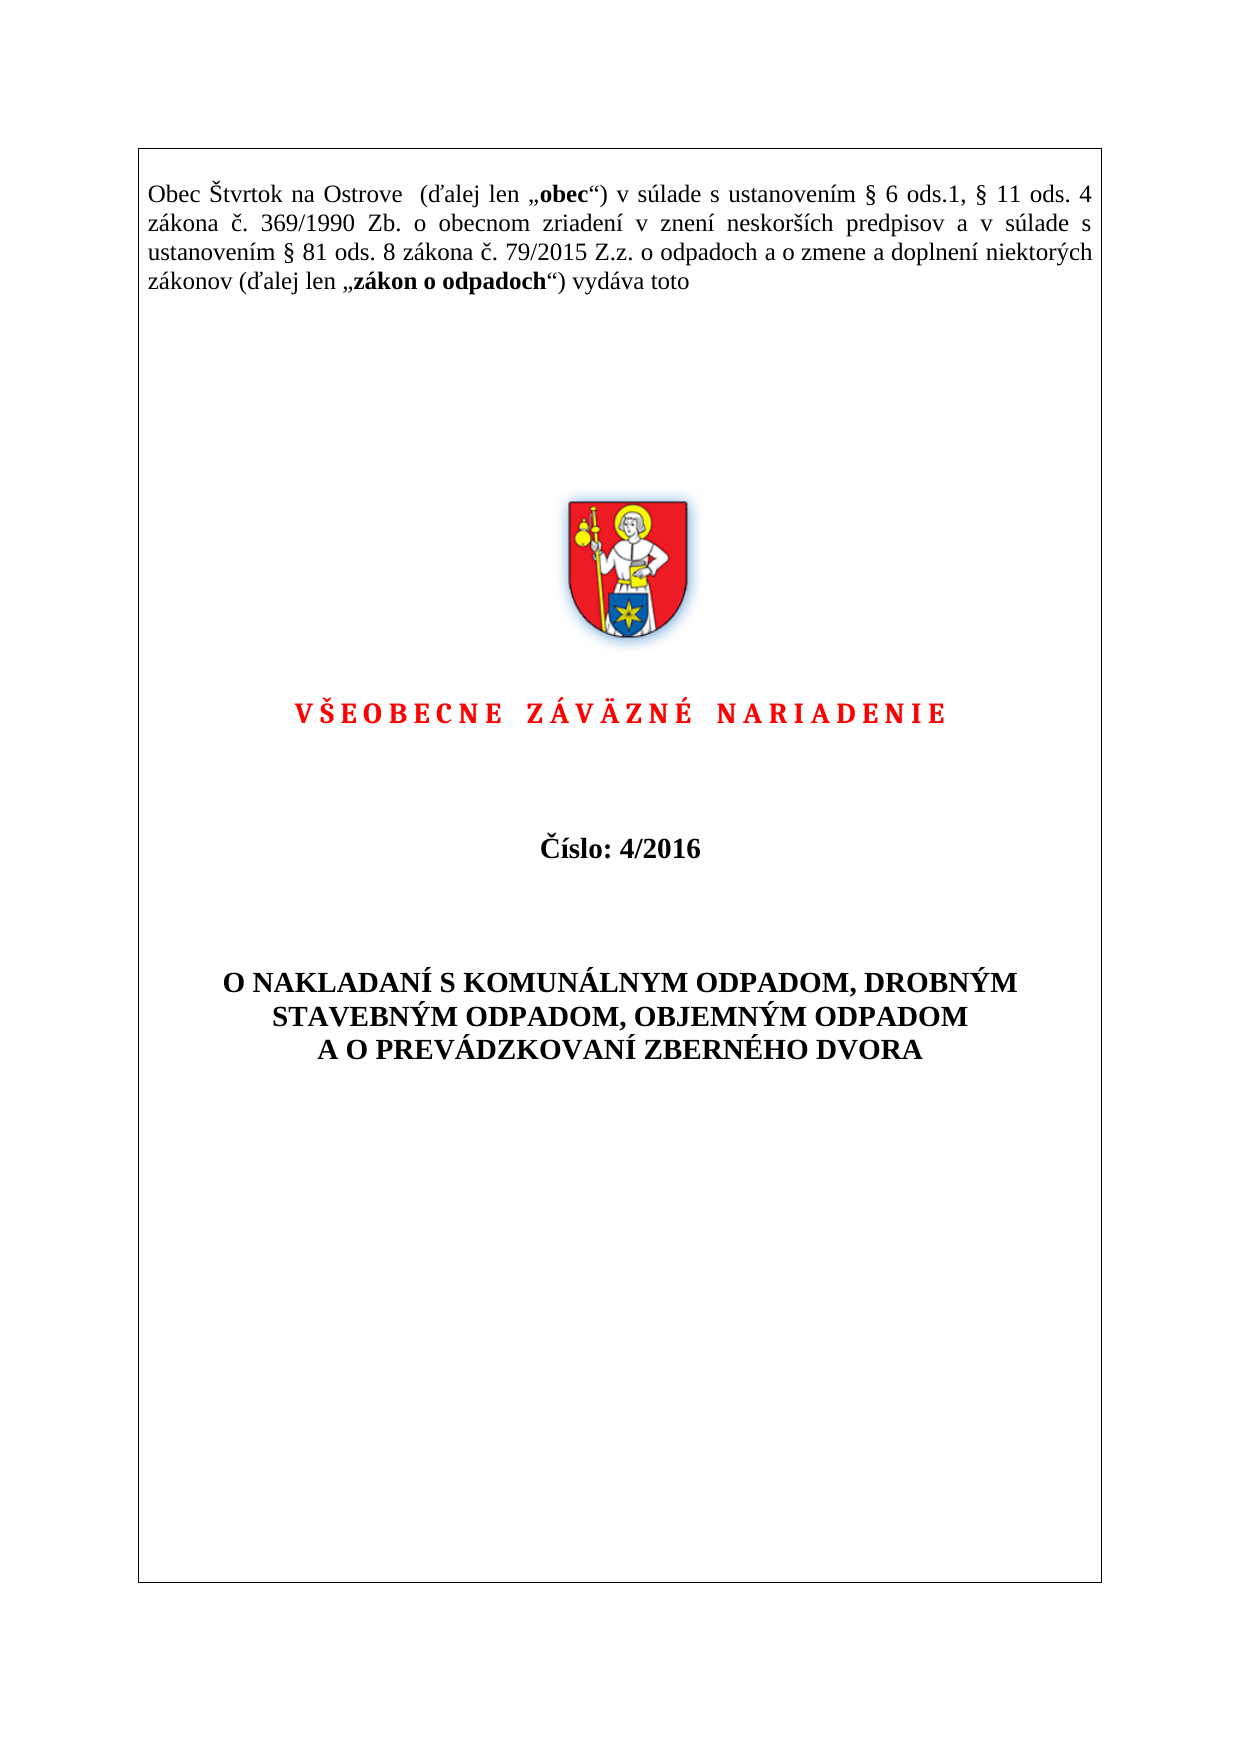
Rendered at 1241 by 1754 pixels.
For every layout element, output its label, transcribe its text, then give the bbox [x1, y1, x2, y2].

text Obec Štvrtok na Ostrove (ďalej len „obec“) v súlade s ustanovením § 6 ods.1, § 11 ods. 4 zákona č. 369/1990 Zb. o obecnom zriadení v znení neskorších predpisov a v súlade s ustanovením § 81 ods. 8 zákona č. 79/2015 Z.z. o odpadoch a o zmene a doplnení niektorých zákonov (ďalej len „zákon o odpadoch“) vydáva toto [148, 179, 1093, 294]
text Číslo: 4/2016 [148, 831, 1093, 865]
text O NAKLADANÍ S KOMUNÁLNYM ODPADOM, DROBNÝM STAVEBNÝM ODPADOM, OBJEMNÝM ODPADOM A O PREVÁDZKOVANÍ ZBERNÉHO DVORA [148, 965, 1093, 1066]
subtitle V Š E O B E C N E Z Á V Ä Z N É N A R I A D E N I E [148, 697, 1093, 731]
picture [554, 487, 702, 657]
